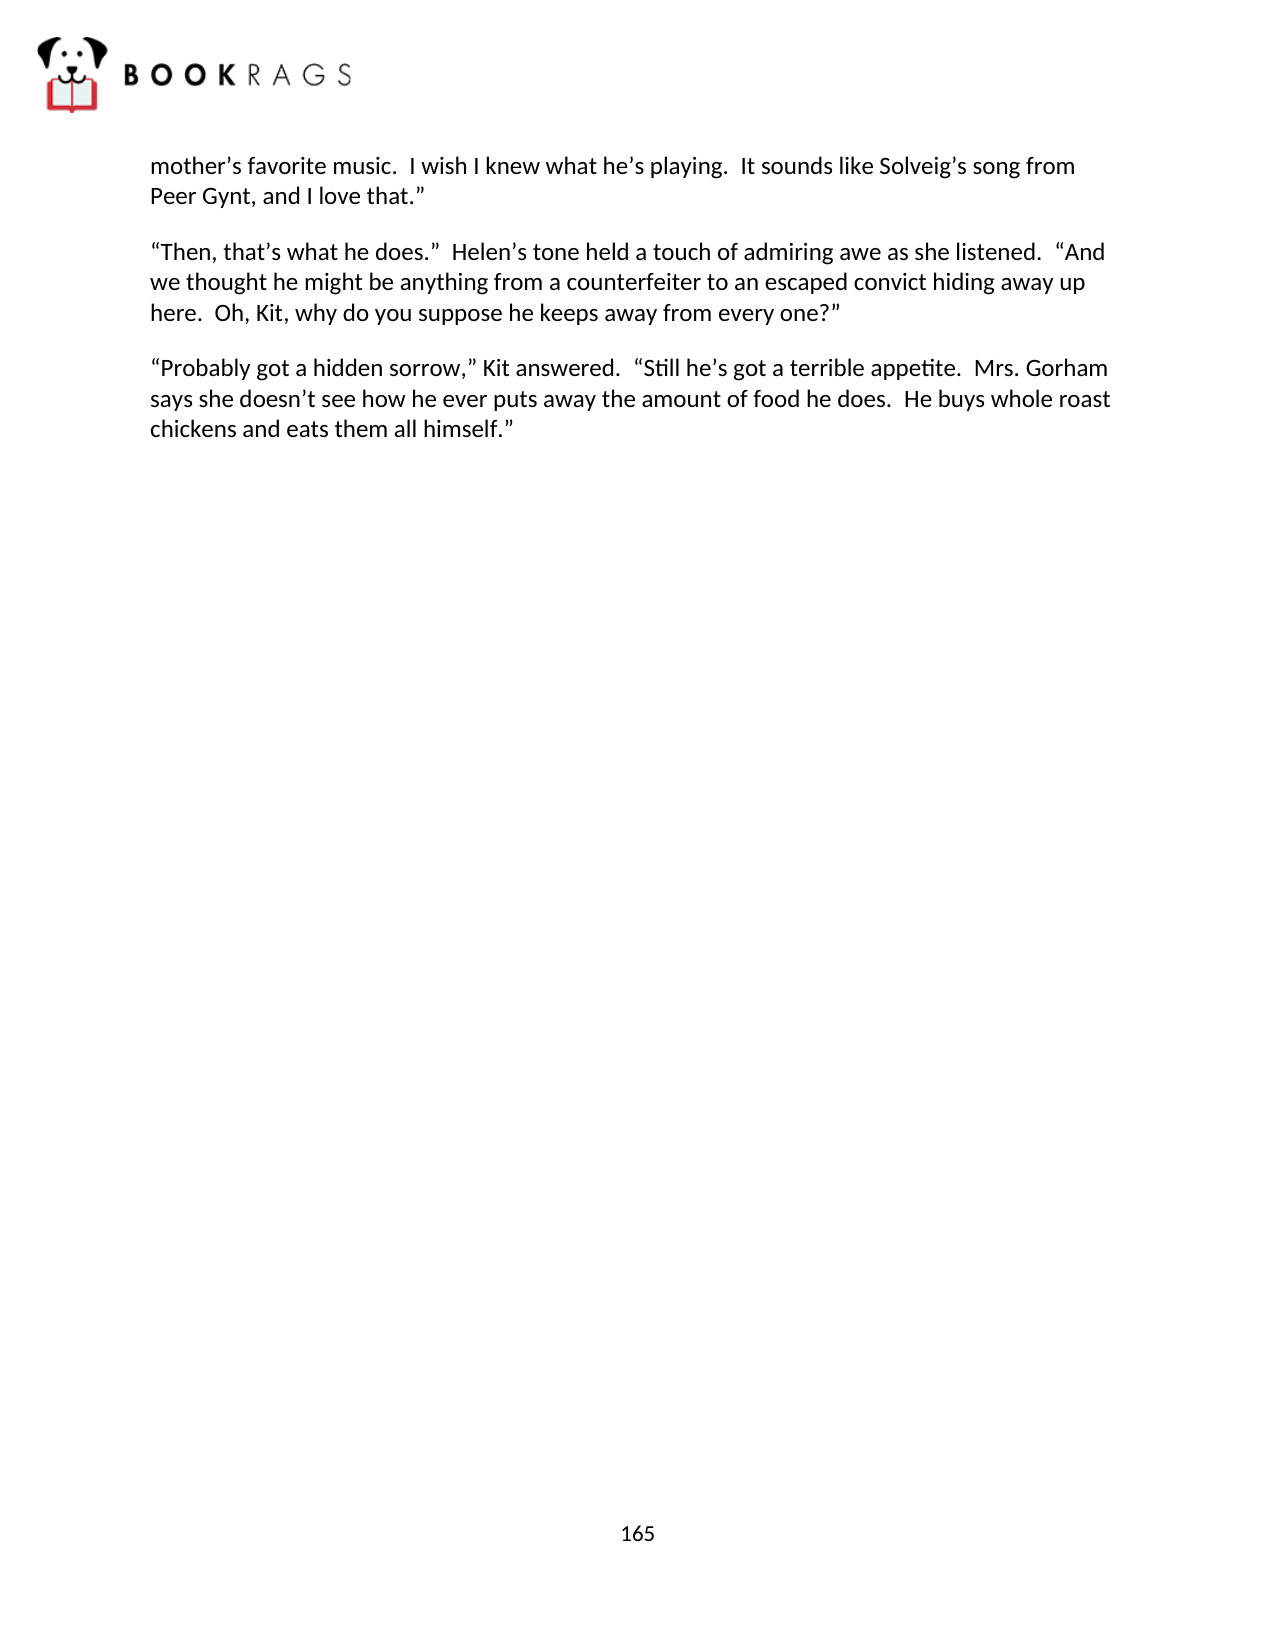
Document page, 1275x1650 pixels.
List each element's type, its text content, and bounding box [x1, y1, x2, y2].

picture [37, 37, 351, 113]
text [150, 150, 1125, 211]
text “Probably got a hidden sorrow,” Kit answered. “Still he’s got a terrible appetite. Mrs. Gorham says she doesn’t see how he ever puts away the amount of food he does. He buys whole roast chickens and eats them all himself.” [150, 353, 1125, 444]
text “Then, that’s what he does.” Helen’s tone held a touch of admiring awe as she listened. “And we thought he might be anything from a counterfeiter to an escaped convict hiding away up here. Oh, Kit, why do you suppose he keeps away from every one?” [150, 236, 1125, 328]
